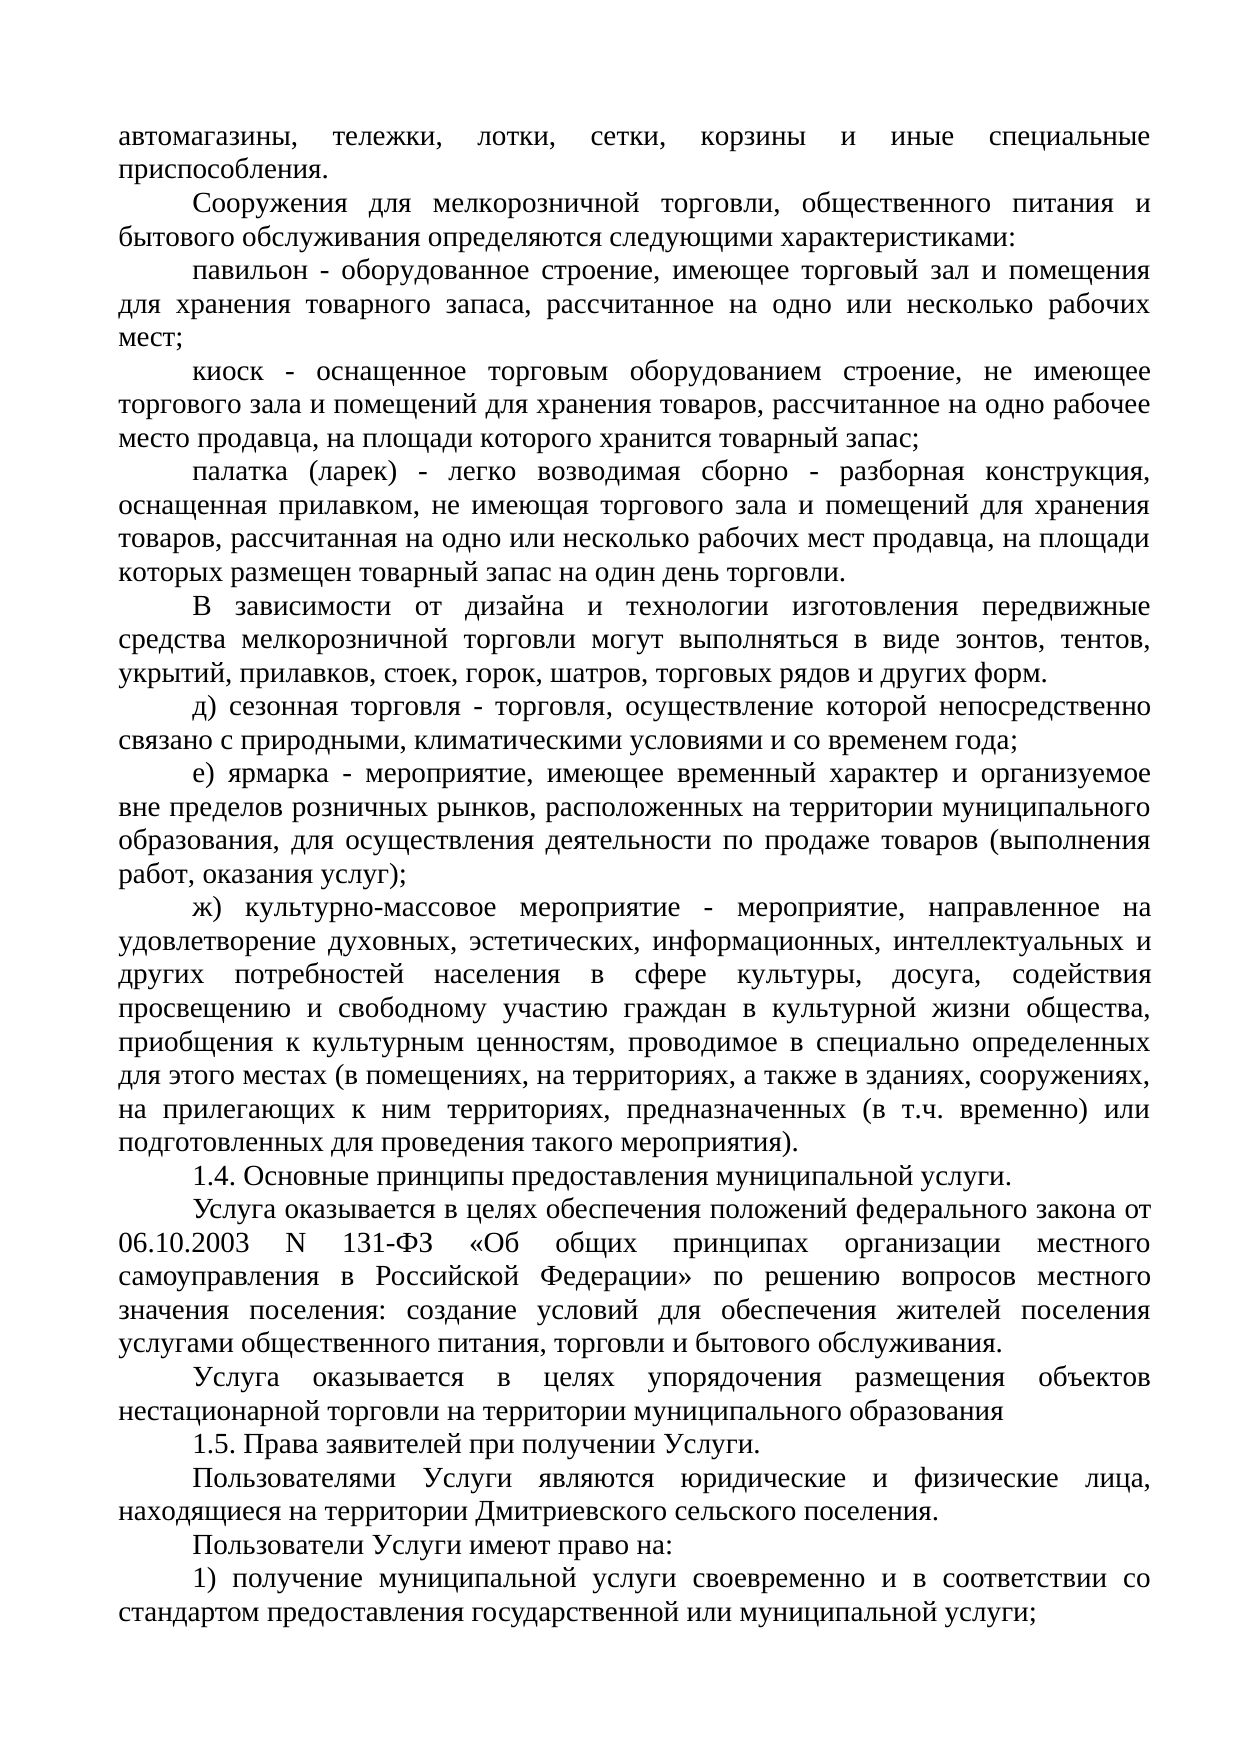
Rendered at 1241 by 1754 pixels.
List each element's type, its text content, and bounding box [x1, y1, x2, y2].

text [118, 118, 1152, 185]
text В зависимости от дизайна и технологии изготовления передвижные средства мелкорозничной торговли могут выполняться в виде зонтов, тентов, укрытий, прилавков, стоек, горок, шатров, торговых рядов и других форм. [118, 588, 1152, 688]
text палатка (ларек) - легко возводимая сборно - разборная конструкция, оснащенная прилавком, не имеющая торгового зала и помещений для хранения товаров, рассчитанная на одно или несколько рабочих мест продавца, на площади которых размещен товарный запас на один день торговли. [118, 453, 1152, 588]
text ж) культурно-массовое мероприятие - мероприятие, направленное на удовлетворение духовных, эстетических, информационных, интеллектуальных и других потребностей населения в сфере культуры, досуга, содействия просвещению и свободному участию граждан в культурной жизни общества, приобщения к культурным ценностям, проводимое в специально определенных для этого местах (в помещениях, на территориях, а также в зданиях, сооружениях, на прилегающих к ним территориях, предназначенных (в т.ч. временно) или подготовленных для проведения такого мероприятия). [118, 889, 1152, 1158]
text Услуга оказывается в целях упорядочения размещения объектов нестационарной торговли на территории муниципального образования [118, 1359, 1152, 1426]
text Услуга оказывается в целях обеспечения положений федерального закона от 06.10.2003 N 131-ФЗ «Об общих принципах организации местного самоуправления в Российской Федерации» по решению вопросов местного значения поселения: создание условий для обеспечения жителей поселения услугами общественного питания, торговли и бытового обслуживания. [118, 1191, 1152, 1359]
text 1.5. Права заявителей при получении Услуги. [118, 1426, 1152, 1460]
text д) сезонная торговля - торговля, осуществление которой непосредственно связано с природными, климатическими условиями и со временем года; [118, 688, 1152, 755]
text павильон - оборудованное строение, имеющее торговый зал и помещения для хранения товарного запаса, рассчитанное на одно или несколько рабочих мест; [118, 252, 1152, 353]
text е) ярмарка - мероприятие, имеющее временный характер и организуемое вне пределов розничных рынков, расположенных на территории муниципального образования, для осуществления деятельности по продаже товаров (выполнения работ, оказания услуг); [118, 755, 1152, 889]
text Пользователями Услуги являются юридические и физические лица, находящиеся на территории Дмитриевского сельского поселения. [118, 1460, 1152, 1527]
text Сооружения для мелкорозничной торговли, общественного питания и бытового обслуживания определяются следующими характеристиками: [118, 185, 1152, 252]
text 1.4. Основные принципы предоставления муниципальной услуги. [118, 1158, 1152, 1191]
text 1) получение муниципальной услуги своевременно и в соответствии со стандартом предоставления государственной или муниципальной услуги; [118, 1560, 1152, 1627]
text Пользователи Услуги имеют право на: [118, 1527, 1152, 1560]
text киоск - оснащенное торговым оборудованием строение, не имеющее торгового зала и помещений для хранения товаров, рассчитанное на одно рабочее место продавца, на площади которого хранится товарный запас; [118, 353, 1152, 453]
